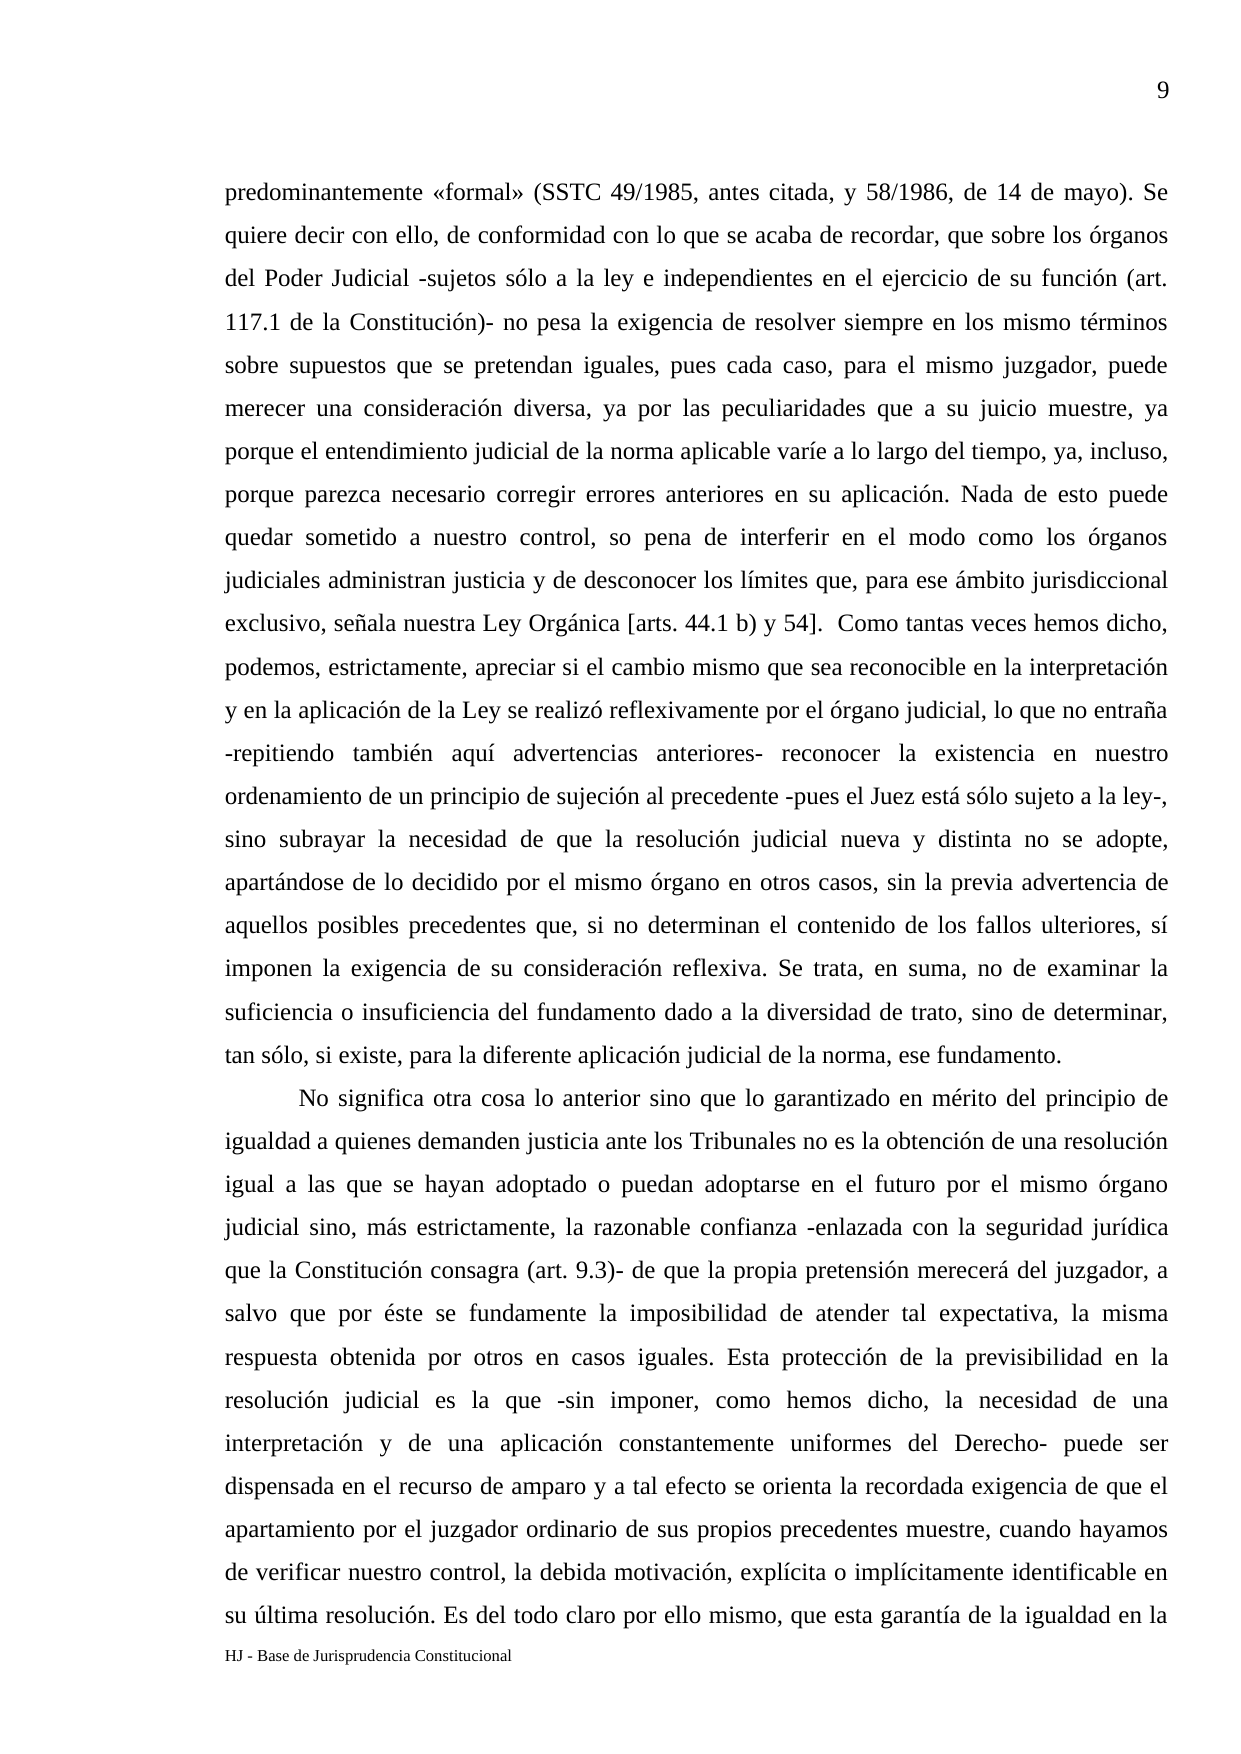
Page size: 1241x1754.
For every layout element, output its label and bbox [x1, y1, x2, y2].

text [224, 177, 1169, 1068]
text [224, 1083, 1169, 1629]
